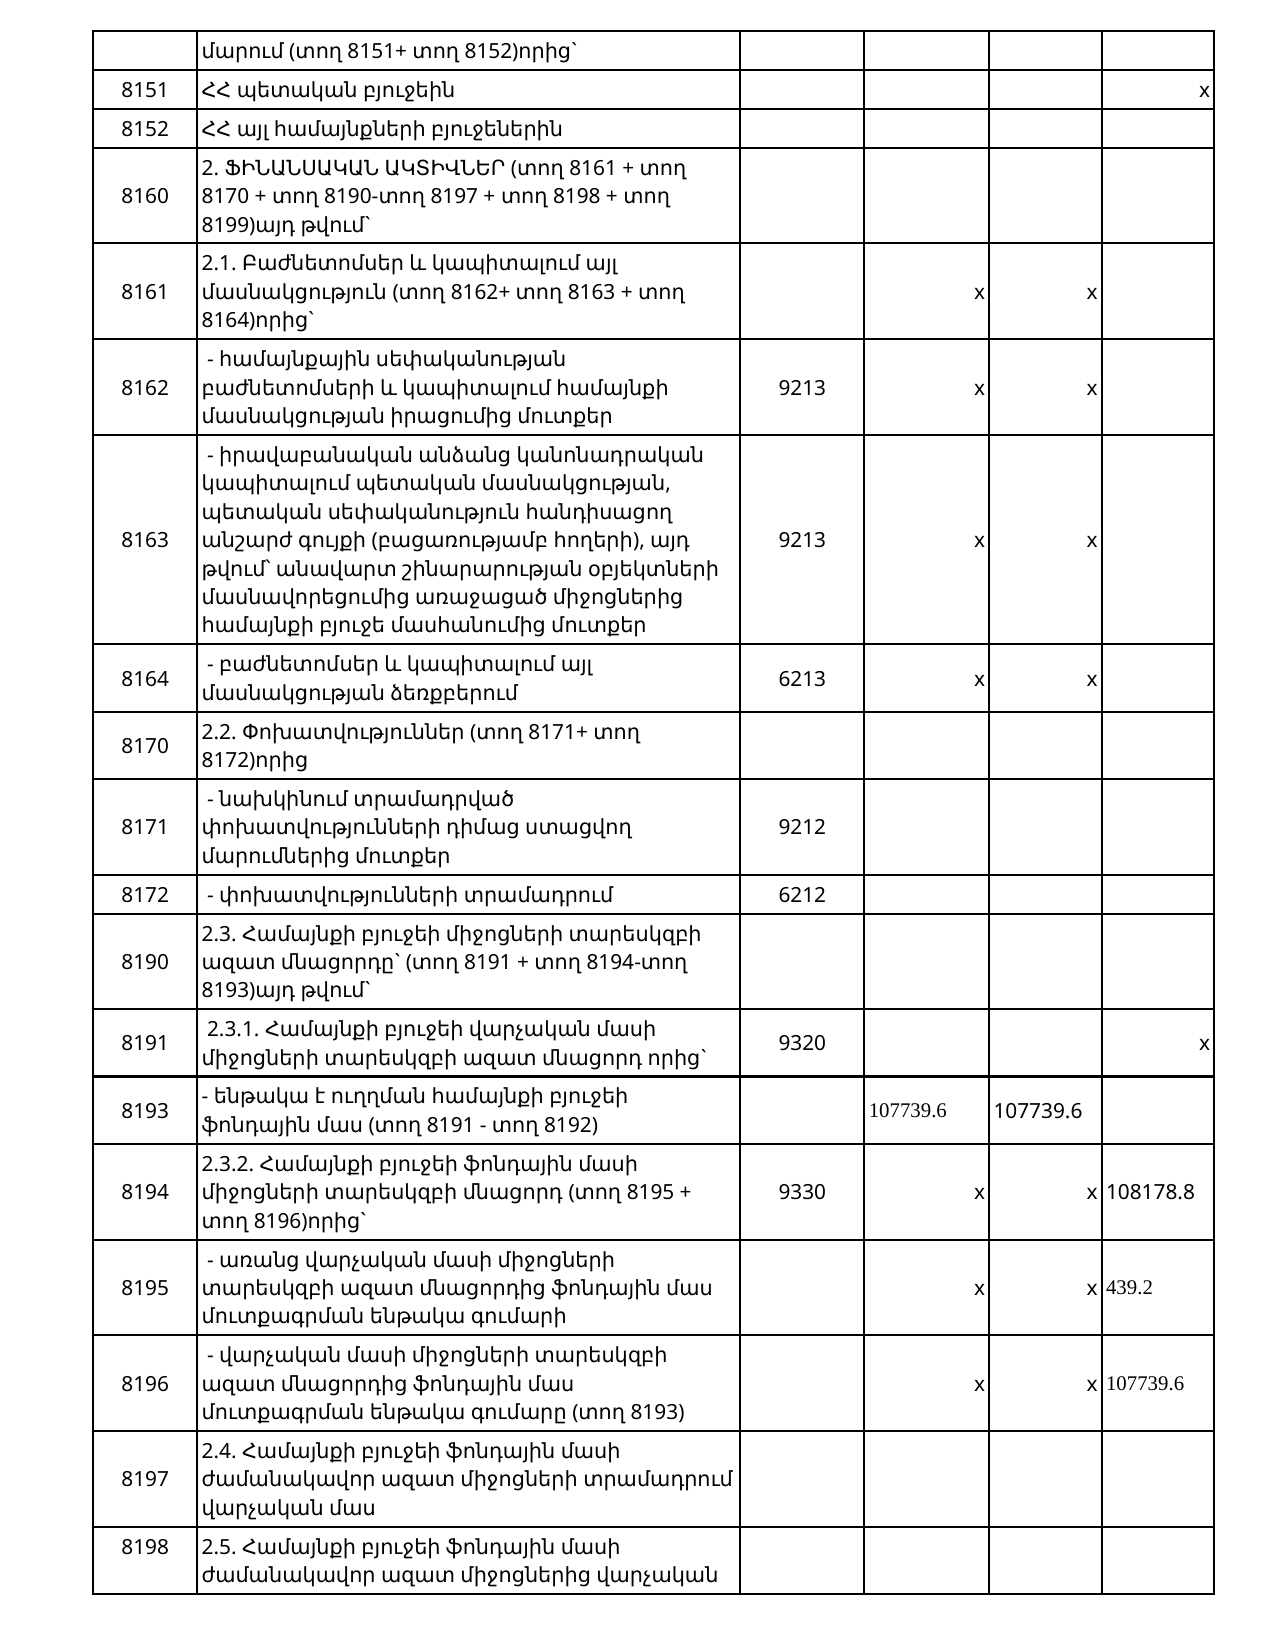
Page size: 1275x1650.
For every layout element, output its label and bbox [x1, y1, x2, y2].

table_cell [865, 149, 988, 242]
table_cell [1103, 340, 1213, 434]
table_cell [1103, 876, 1213, 913]
table_cell [1103, 1432, 1213, 1526]
table_cell [741, 340, 863, 434]
table_cell [741, 436, 863, 643]
table_cell [741, 1432, 863, 1526]
table_cell [94, 1145, 196, 1239]
table_cell [990, 645, 1101, 711]
table_cell [198, 244, 739, 338]
table_cell [198, 1145, 739, 1239]
table_cell [94, 1336, 196, 1430]
table_cell [94, 110, 196, 147]
table_cell [865, 436, 988, 643]
table_cell [198, 1432, 739, 1526]
table_cell [94, 1241, 196, 1334]
table_cell [865, 32, 988, 69]
table_cell [198, 340, 739, 434]
table_cell [198, 780, 739, 874]
table_cell [94, 713, 196, 778]
table_cell [198, 110, 739, 147]
table_cell [865, 71, 988, 108]
table_cell [198, 1010, 739, 1075]
table_cell [990, 915, 1101, 1008]
table_cell [1103, 110, 1213, 147]
table_cell [94, 1010, 196, 1075]
table_cell [865, 1336, 988, 1430]
table_cell [94, 244, 196, 338]
table_cell [741, 780, 863, 874]
table_cell [865, 110, 988, 147]
table_cell [741, 876, 863, 913]
table_cell [1103, 1145, 1213, 1239]
table_cell [198, 915, 739, 1008]
table_cell [1103, 1241, 1213, 1334]
table_cell [990, 1432, 1101, 1526]
table_cell [198, 149, 739, 242]
table_cell [865, 1528, 988, 1593]
table_cell [94, 780, 196, 874]
table_cell [94, 340, 196, 434]
table_cell [94, 1432, 196, 1526]
table_cell [94, 71, 196, 108]
table_cell [990, 1078, 1101, 1143]
table_cell [990, 110, 1101, 147]
table_cell [198, 645, 739, 711]
table_cell [865, 1145, 988, 1239]
table_cell [1103, 1010, 1213, 1075]
table_cell [990, 244, 1101, 338]
table_cell [990, 71, 1101, 108]
table_cell [741, 1528, 863, 1593]
table_cell [865, 713, 988, 778]
table_cell [741, 645, 863, 711]
table_cell [990, 1336, 1101, 1430]
table_cell [1103, 1528, 1213, 1593]
table_cell [198, 71, 739, 108]
table_cell [1103, 915, 1213, 1008]
table_cell [990, 780, 1101, 874]
table_cell [94, 1528, 196, 1593]
table_cell [1103, 436, 1213, 643]
table_cell [1103, 780, 1213, 874]
table_cell [741, 71, 863, 108]
table_cell [990, 1241, 1101, 1334]
table_cell [94, 876, 196, 913]
table_cell [1103, 244, 1213, 338]
table_cell [94, 149, 196, 242]
table_cell [990, 340, 1101, 434]
table_cell [990, 1528, 1101, 1593]
table_cell [865, 876, 988, 913]
table_cell [741, 32, 863, 69]
table_cell [1103, 1336, 1213, 1430]
table_cell [990, 32, 1101, 69]
table_cell [865, 1010, 988, 1075]
table_cell [865, 645, 988, 711]
table_cell [865, 1078, 988, 1143]
table_cell [741, 244, 863, 338]
table_cell [198, 1078, 739, 1143]
table_cell [990, 713, 1101, 778]
table_cell [1103, 645, 1213, 711]
table_cell [1103, 1078, 1213, 1143]
table_cell [741, 110, 863, 147]
table_cell [741, 915, 863, 1008]
table_cell [741, 1336, 863, 1430]
table_cell [198, 1336, 739, 1430]
table_cell [741, 713, 863, 778]
table_cell [198, 436, 739, 643]
table_cell [94, 915, 196, 1008]
table_cell [94, 436, 196, 643]
table_cell [865, 340, 988, 434]
table_cell [94, 32, 196, 69]
table_cell [865, 1432, 988, 1526]
table_cell [741, 149, 863, 242]
table_cell [865, 915, 988, 1008]
table_cell [94, 1078, 196, 1143]
table_cell [741, 1010, 863, 1075]
table_cell [198, 1528, 739, 1593]
table_cell [94, 645, 196, 711]
table_cell [741, 1145, 863, 1239]
table_cell [865, 1241, 988, 1334]
table_cell [198, 32, 739, 69]
table_cell [990, 436, 1101, 643]
table_cell [990, 876, 1101, 913]
table_cell [198, 713, 739, 778]
table_cell [198, 876, 739, 913]
table_cell [1103, 71, 1213, 108]
table_cell [741, 1241, 863, 1334]
table_cell [1103, 713, 1213, 778]
table_cell [198, 1241, 739, 1334]
table_cell [741, 1078, 863, 1143]
table_cell [1103, 149, 1213, 242]
table_cell [865, 780, 988, 874]
table_cell [990, 1145, 1101, 1239]
table_cell [990, 149, 1101, 242]
table_cell [1103, 32, 1213, 69]
table_cell [990, 1010, 1101, 1075]
table_cell [865, 244, 988, 338]
